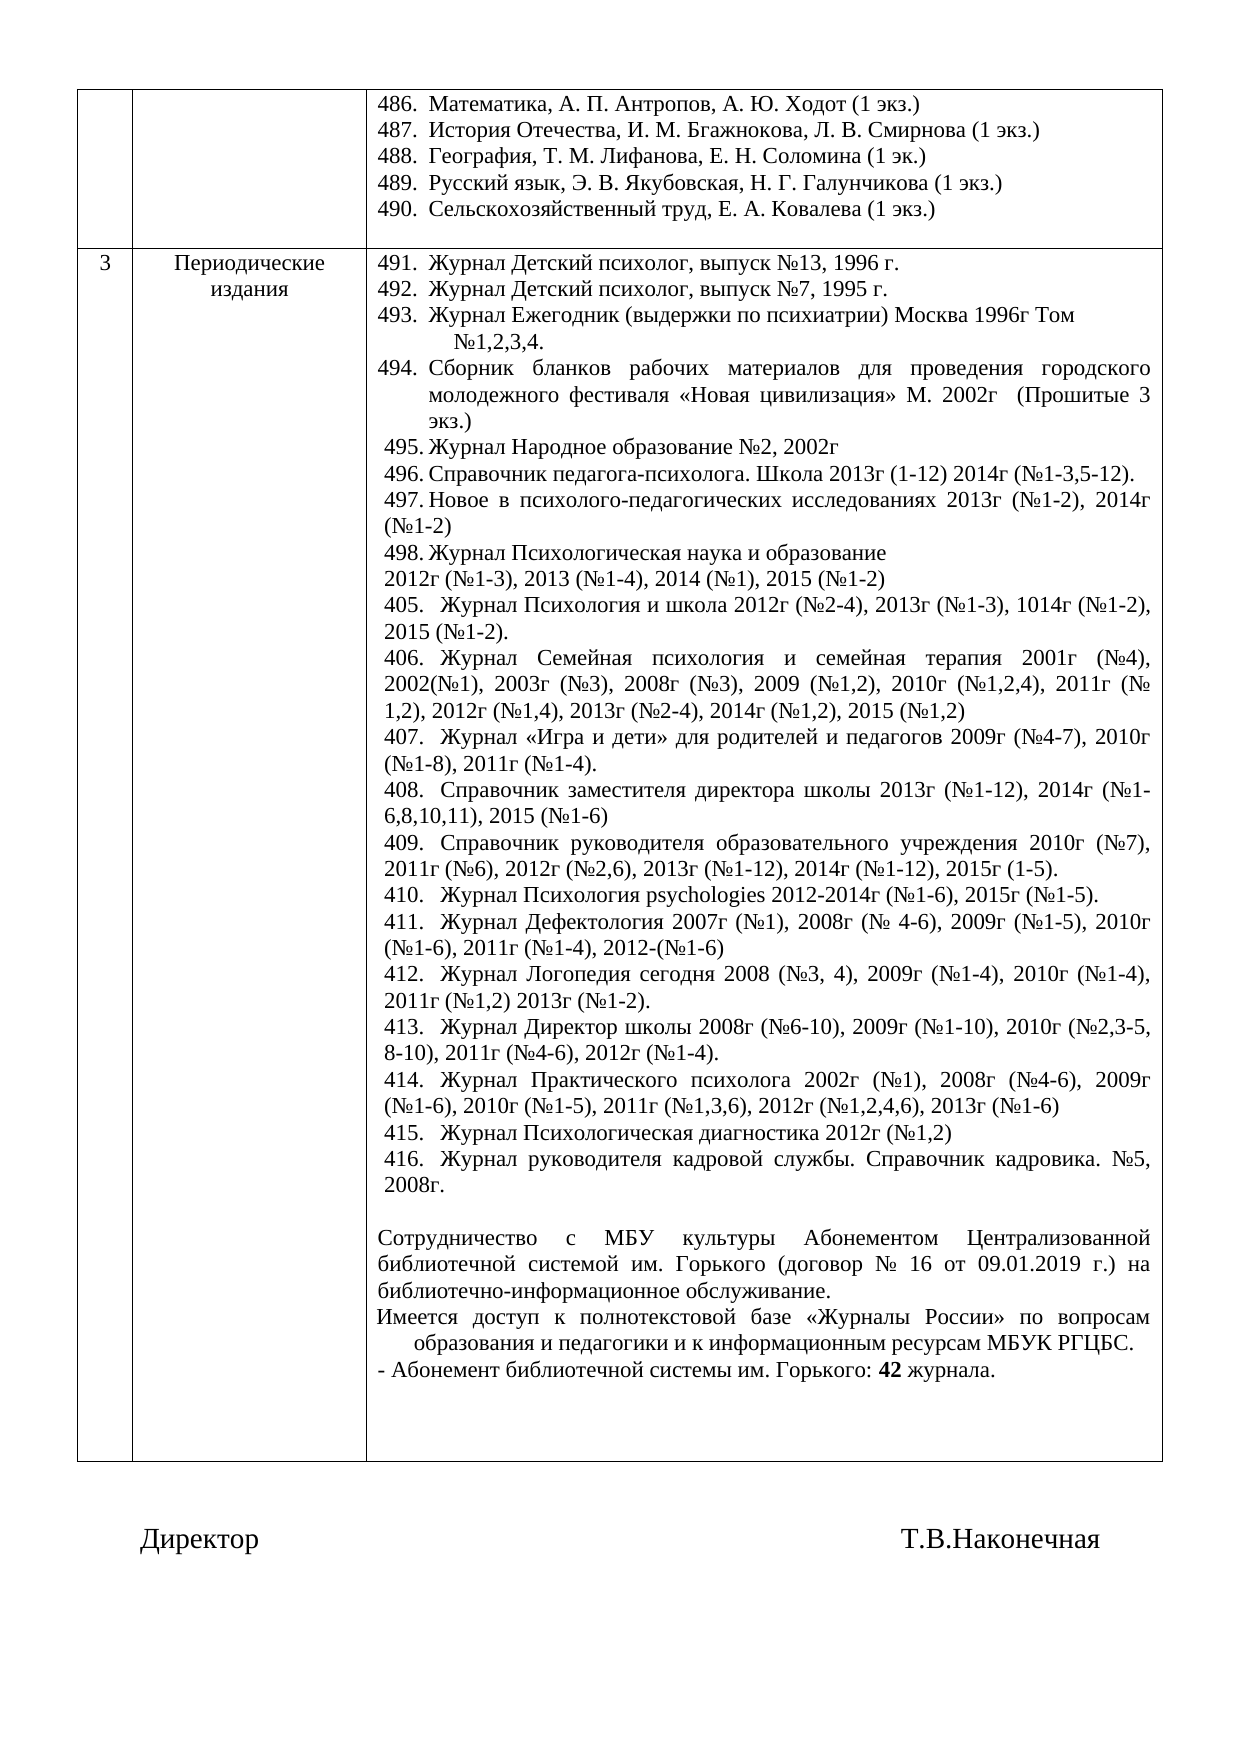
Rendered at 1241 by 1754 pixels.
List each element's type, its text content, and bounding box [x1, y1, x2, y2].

table_cell Периодические издания [133, 249, 366, 1461]
table_cell 2 [78, 90, 132, 248]
table_cell 3 [78, 249, 132, 1461]
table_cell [133, 90, 366, 248]
text Директор Т.В.Наконечная [89, 1522, 1152, 1555]
table_cell Журнал Детский психолог, выпуск №13, . Журнал Детский психолог, выпуск №7, . Журнал Ежегодник (выдержки по психиатрии) Москва 1996г Том №1,2,3,4. Сборник бланков рабочих материалов для проведения городского молодежного фестиваля «Новая цивилизация» М. 2002г (Прошитые 3 экз.) Журнал Народное образование №2, 2002г Справочник педагога-психолога. Школа 2013г (1-12) 2014г (№1-3,5-12). Новое в психолого-педагогических исследованиях 2013г (№1-2), 2014г (№1-2) Журнал Психологическая наука и образование 2012г (№1-3), 2013 (№1-4), 2014 (№1), 2015 (№1-2) Журнал Психология и школа 2012г (№2-4), 2013г (№1-3), 1014г (№1-2), 2015 (№1-2). Журнал Семейная психология и семейная терапия 2001г (№4), 2002(№1), 2003г (№3), 2008г (№3), 2009 (№1,2), 2010г (№1,2,4), 2011г (№ 1,2), 2012г (№1,4), 2013г (№2-4), 2014г (№1,2), 2015 (№1,2) Журнал «Игра и дети» для родителей и педагогов 2009г (№4-7), 2010г (№1-8), 2011г (№1-4). Справочник заместителя директора школы 2013г (№1-12), 2014г (№1-6,8,10,11), 2015 (№1-6) Справочник руководителя образовательного учреждения 2010г (№7), 2011г (№6), 2012г (№2,6), 2013г (№1-12), 2014г (№1-12), 2015г (1-5). Журнал Психология psychologies 2012-2014г (№1-6), 2015г (№1-5). Журнал Дефектология 2007г (№1), 2008г (№ 4-6), 2009г (№1-5), 2010г (№1-6), 2011г (№1-4), 2012-(№1-6) Журнал Логопедия сегодня 2008 (№3, 4), 2009г (№1-4), 2010г (№1-4), 2011г (№1,2) 2013г (№1-2). Журнал Директор школы 2008г (№6-10), 2009г (№1-10), 2010г (№2,3-5, 8-10), 2011г (№4-6), 2012г (№1-4). Журнал Практического психолога 2002г (№1), 2008г (№4-6), 2009г (№1-6), 2010г (№1-5), 2011г (№1,3,6), 2012г (№1,2,4,6), 2013г (№1-6) Журнал Психологическая диагностика 2012г (№1,2) Журнал руководителя кадровой службы. Справочник кадровика. №5, 2008г. Сотрудничество с МБУ культуры Абонементом Централизованной библиотечной системой им. Горького (договор № 16 от 09.01.2019 г.) на библиотечно-информационное обслуживание. Имеется доступ к полнотекстовой базе «Журналы России» по вопросам образования и педагогики и к информационным ресурсам МБУК РГЦБС. - Абонемент библиотечной системы им. Горького: 42 журнала. [367, 249, 1162, 1461]
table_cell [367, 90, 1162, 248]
